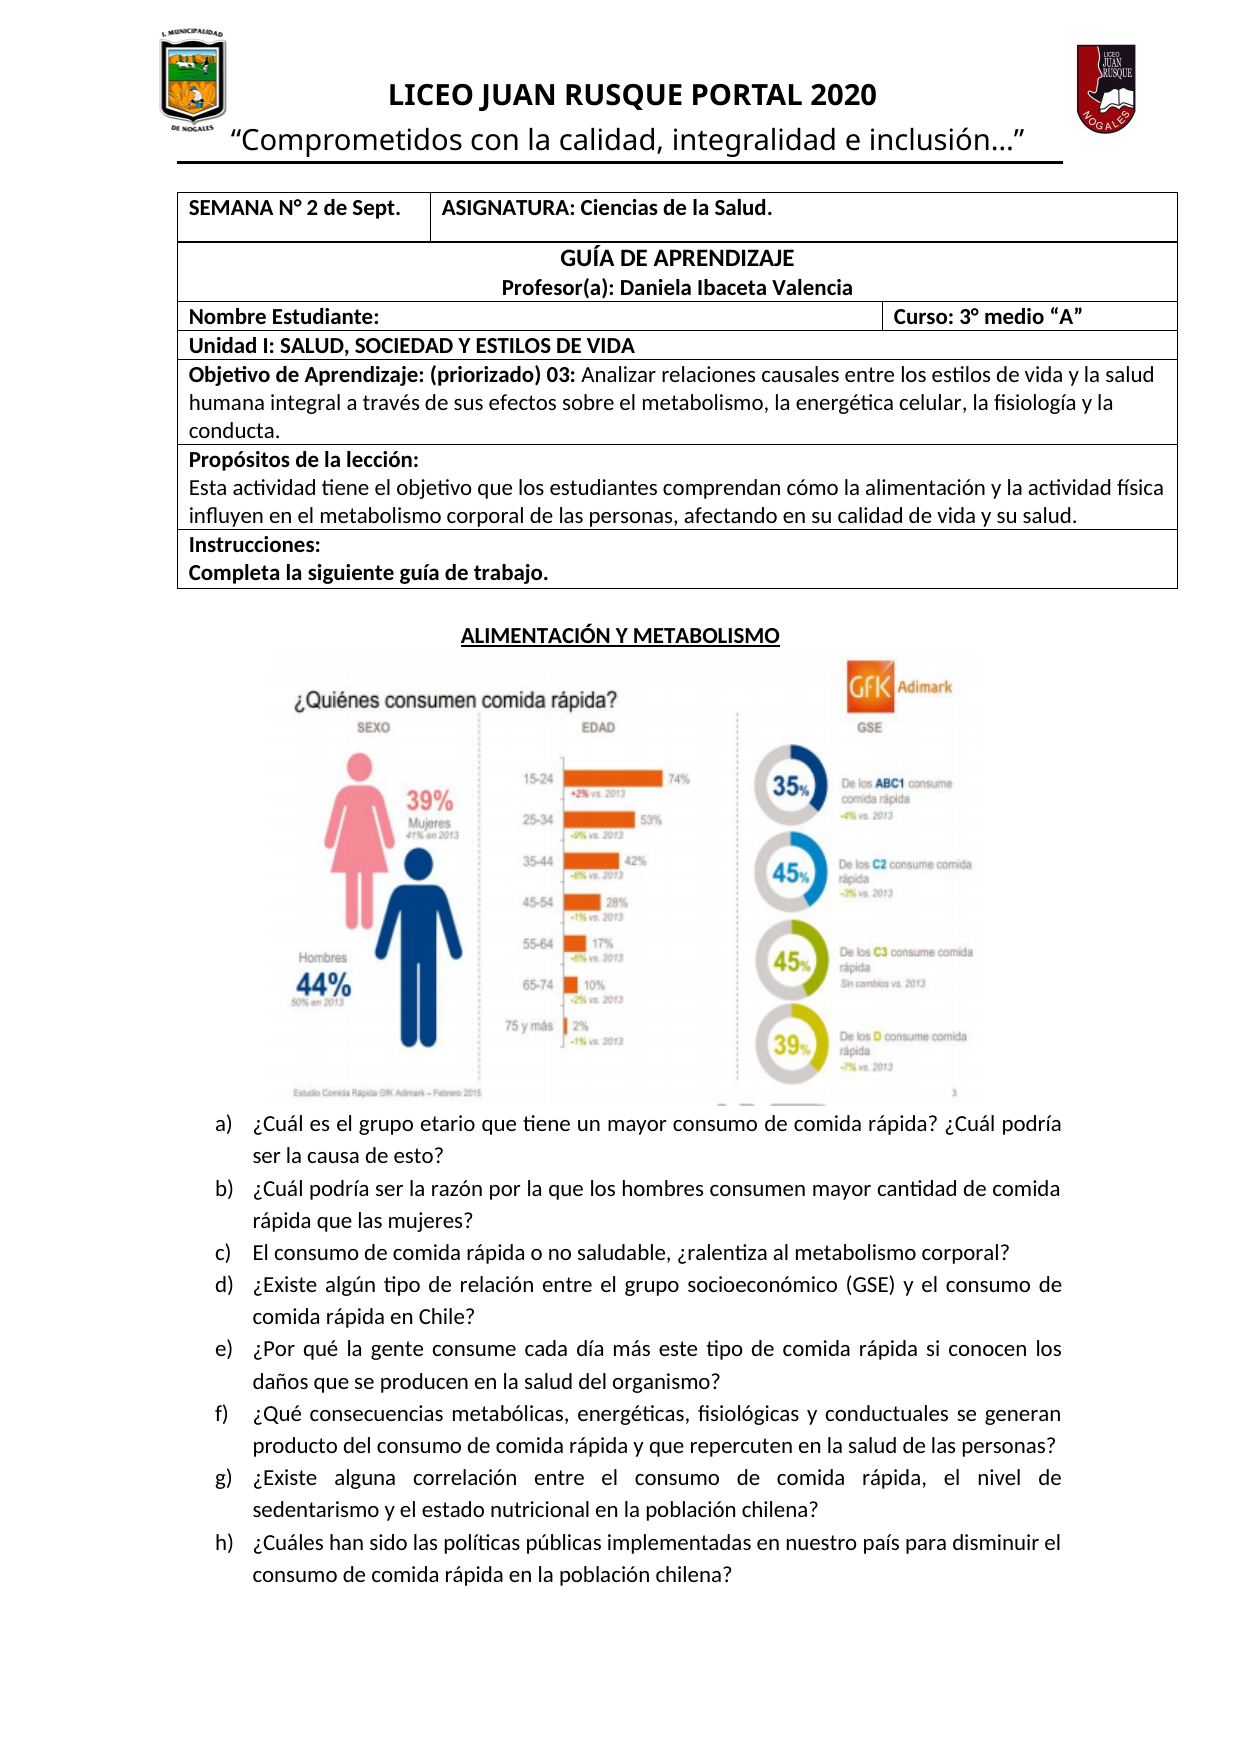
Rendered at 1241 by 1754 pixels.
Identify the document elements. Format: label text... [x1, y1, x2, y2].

picture [1076, 44, 1137, 134]
list ¿Cuáles han sido las políticas públicas implementadas en nuestro país para disminuir el consumo de comida rápida en la población chilena? [215, 1528, 1063, 1588]
table_header SEMANA N° 2 de Sept. [178, 193, 430, 241]
table_cell Curso: 3° medio “A” [883, 302, 1177, 330]
text ALIMENTACIÓN Y METABOLISMO [177, 621, 1063, 649]
table_cell Objetivo de Aprendizaje: (priorizado) 03: Analizar relaciones causales entre los estilos de vida y la salud humana integral a través de sus efectos sobre el metabolismo, la energética celular, la fisiología y la conducta. [178, 360, 1177, 444]
picture [261, 653, 979, 1106]
table_cell Unidad I: SALUD, SOCIEDAD Y ESTILOS DE VIDA [178, 331, 1177, 359]
table_header ASIGNATURA: Ciencias de la Salud. [431, 193, 1177, 241]
table_cell Instrucciones: Completa la siguiente guía de trabajo. [178, 530, 1177, 588]
list ¿Cuál es el grupo etario que tiene un mayor consumo de comida rápida? ¿Cuál podría ser la causa de esto? [215, 1109, 1063, 1169]
list ¿Qué consecuencias metabólicas, energéticas, fisiológicas y conductuales se generan producto del consumo de comida rápida y que repercuten en la salud de las personas? [215, 1399, 1063, 1459]
table_cell Propósitos de la lección: Esta actividad tiene el objetivo que los estudiantes comprendan cómo la alimentación y la actividad física influyen en el metabolismo corporal de las personas, afectando en su calidad de vida y su salud. [178, 445, 1177, 529]
list ¿Cuál podría ser la razón por la que los hombres consumen mayor cantidad de comida rápida que las mujeres? [215, 1174, 1063, 1234]
list ¿Existe algún tipo de relación entre el grupo socioeconómico (GSE) y el consumo de comida rápida en Chile? [215, 1270, 1063, 1330]
table_cell Nombre Estudiante: [178, 302, 882, 330]
picture [120, 24, 266, 134]
table_cell GUÍA DE APRENDIZAJE Profesor(a): Daniela Ibaceta Valencia [178, 243, 1177, 301]
list ¿Existe alguna correlación entre el consumo de comida rápida, el nivel de sedentarismo y el estado nutricional en la población chilena? [215, 1463, 1063, 1523]
list El consumo de comida rápida o no saludable, ¿ralentiza al metabolismo corporal? [215, 1238, 1063, 1266]
list ¿Por qué la gente consume cada día más este tipo de comida rápida si conocen los daños que se producen en la salud del organismo? [215, 1334, 1063, 1395]
